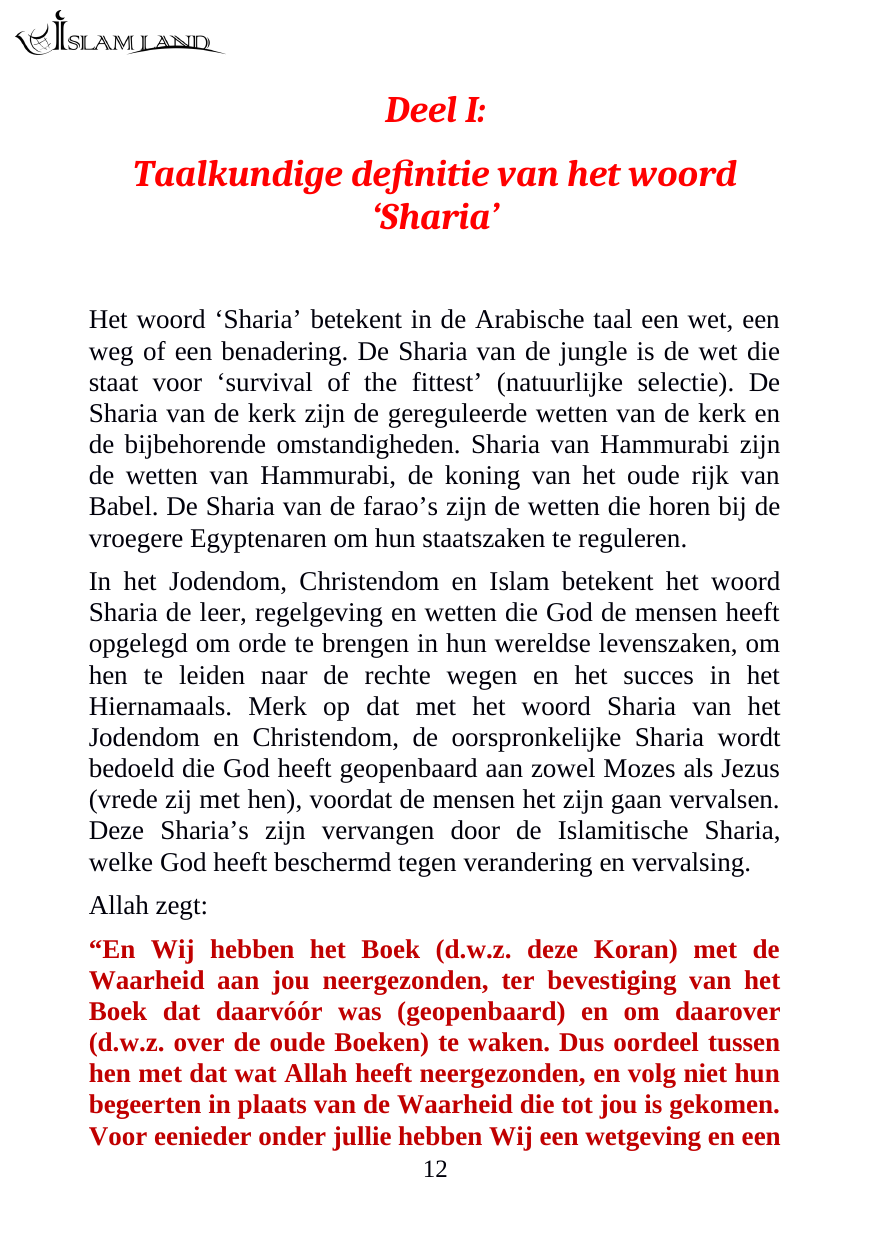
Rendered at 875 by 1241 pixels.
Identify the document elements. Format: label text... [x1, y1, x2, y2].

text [88, 933, 781, 1151]
text Deel I: [88, 89, 782, 132]
text In het Jodendom, Christendom en Islam betekent het woord Sharia de leer, regelgeving en wetten die God de mensen heeft opgelegd om orde te brengen in hun wereldse levenszaken, om hen te leiden naar de rechte wegen en het succes in het Hiernamaals. Merk op dat met het woord Sharia van het Jodendom en Christendom, de oorspronkelijke Sharia wordt bedoeld die God heeft geopenbaard aan zowel Mozes als Jezus (vrede zij met hen), voordat de mensen het zijn gaan vervalsen. Deze Sharia’s zijn vervangen door de Islamitische Sharia, welke God heeft beschermd tegen verandering en vervalsing. [88, 565, 781, 877]
text Taalkundige definitie van het woord ‘Sharia’ [88, 153, 782, 239]
text Het woord ‘Sharia’ betekent in de Arabische taal een wet, een weg of een benadering. De Sharia van de jungle is de wet die staat voor ‘survival of the fittest’ (natuurlijke selectie). De Sharia van de kerk zijn de gereguleerde wetten van de kerk en de bijbehorende omstandigheden. Sharia van Hammurabi zijn de wetten van Hammurabi, de koning van het oude rijk van Babel. De Sharia van de farao’s zijn de wetten die horen bij de vroegere Egyptenaren om hun staatszaken te reguleren. [88, 304, 781, 553]
picture [14, 10, 227, 55]
text Allah zegt: [88, 889, 781, 920]
